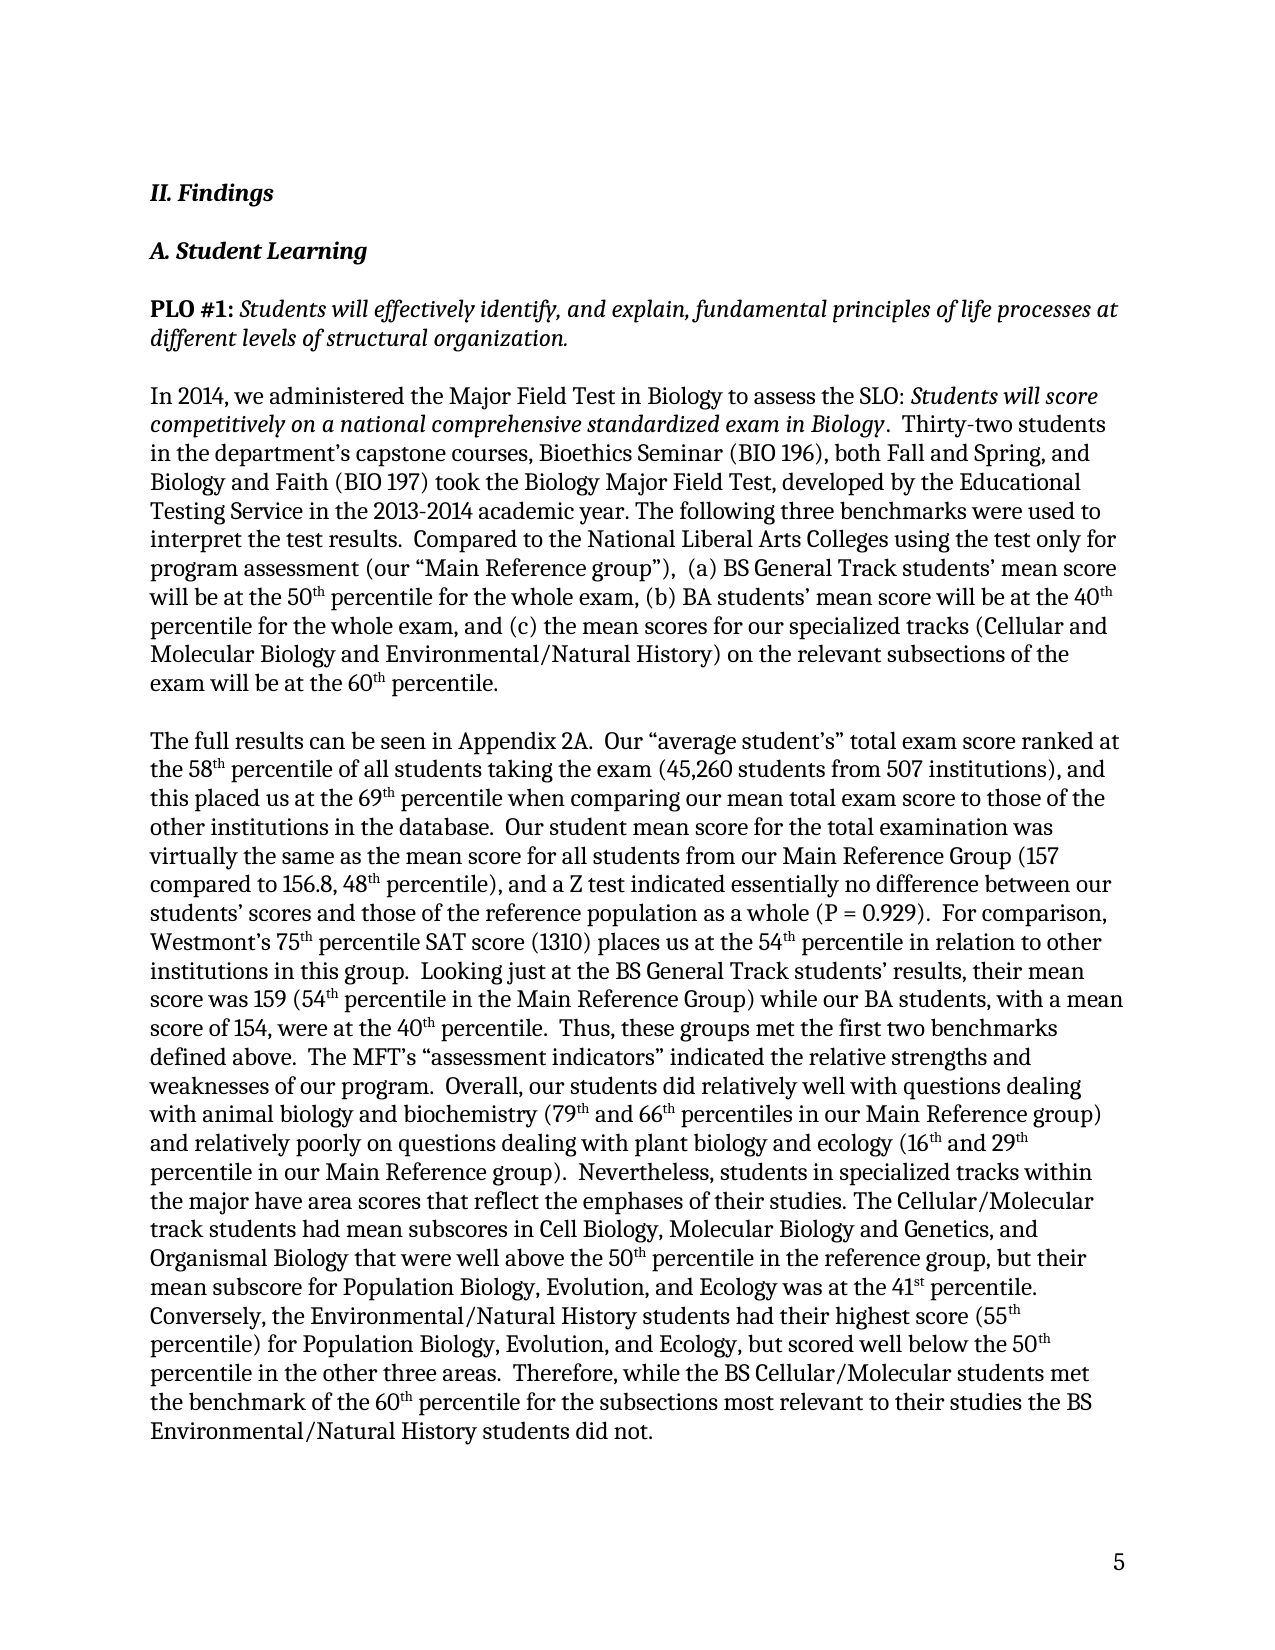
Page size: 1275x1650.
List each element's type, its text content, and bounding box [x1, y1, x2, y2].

text In 2014, we administered the Major Field Test in Biology to assess the SLO: Students will score competitively on a national comprehensive standardized exam in Biology. Thirty-two students in the department’s capstone courses, Bioethics Seminar (BIO 196), both Fall and Spring, and Biology and Faith (BIO 197) took the Biology Major Field Test, developed by the Educational Testing Service in the 2013-2014 academic year. The following three benchmarks were used to interpret the test results. Compared to the National Liberal Arts Colleges using the test only for program assessment (our “Main Reference group”), (a) BS General Track students’ mean score will be at the 50th percentile for the whole exam, (b) BA students’ mean score will be at the 40th percentile for the whole exam, and (c) the mean scores for our specialized tracks (Cellular and Molecular Biology and Environmental/Natural History) on the relevant subsections of the exam will be at the 60th percentile. [150, 382, 1125, 698]
text The full results can be seen in Appendix 2A. Our “average student’s” total exam score ranked at the 58th percentile of all students taking the exam (45,260 students from 507 institutions), and this placed us at the 69th percentile when comparing our mean total exam score to those of the other institutions in the database. Our student mean score for the total examination was virtually the same as the mean score for all students from our Main Reference Group (157 compared to 156.8, 48th percentile), and a Z test indicated essentially no difference between our students’ scores and those of the reference population as a whole (P = 0.929). For comparison, Westmont’s 75th percentile SAT score (1310) places us at the 54th percentile in relation to other institutions in this group. Looking just at the BS General Track students’ results, their mean score was 159 (54th percentile in the Main Reference Group) while our BA students, with a mean score of 154, were at the 40th percentile. Thus, these groups met the first two benchmarks defined above. The MFT’s “assessment indicators” indicated the relative strengths and weaknesses of our program. Overall, our students did relatively well with questions dealing with animal biology and biochemistry (79th and 66th percentiles in our Main Reference group) and relatively poorly on questions dealing with plant biology and ecology (16th and 29th percentile in our Main Reference group). Nevertheless, students in specialized tracks within the major have area scores that reflect the emphases of their studies. The Cellular/Molecular track students had mean subscores in Cell Biology, Molecular Biology and Genetics, and Organismal Biology that were well above the 50th percentile in the reference group, but their mean subscore for Population Biology, Evolution, and Ecology was at the 41st percentile. Conversely, the Environmental/Natural History students had their highest score (55th percentile) for Population Biology, Evolution, and Ecology, but scored well below the 50th percentile in the other three areas. Therefore, while the BS Cellular/Molecular students met the benchmark of the 60th percentile for the subsections most relevant to their studies the BS Environmental/Natural History students did not. [150, 727, 1125, 1445]
text PLO #1: Students will effectively identify, and explain, fundamental principles of life processes at different levels of structural organization. [150, 295, 1125, 352]
text A. Student Learning [150, 237, 1125, 266]
text II. Findings [150, 179, 1125, 208]
